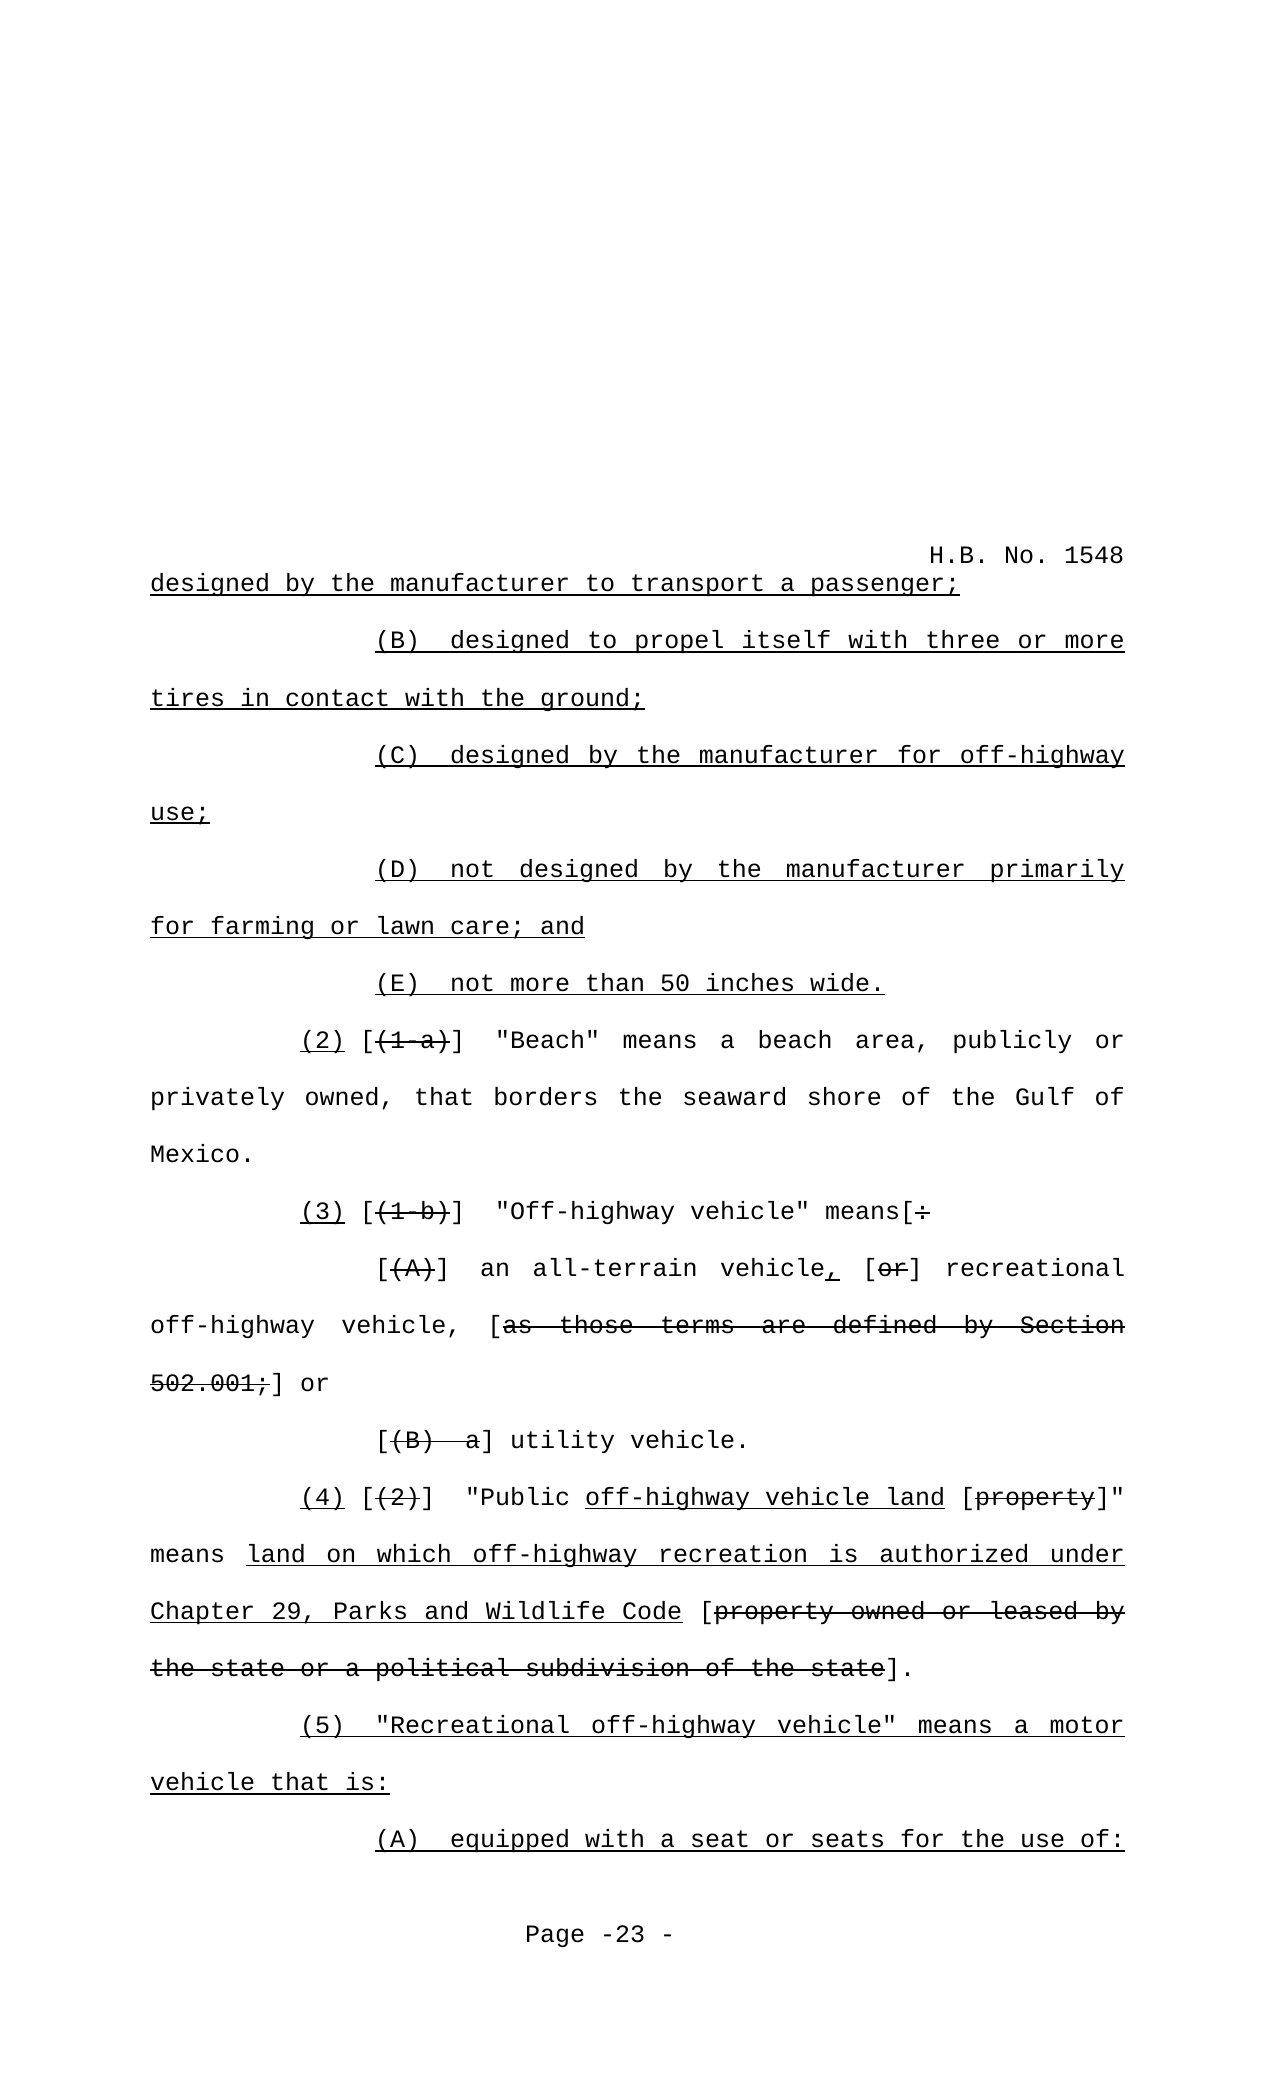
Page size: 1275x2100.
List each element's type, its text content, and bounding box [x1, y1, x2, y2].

text (C) designed by the manufacturer for off-highway use; [150, 742, 1125, 828]
text (D) not designed by the manufacturer primarily for farming or lawn care; and [150, 856, 1125, 942]
text (E) not more than 50 inches wide. [150, 970, 1125, 999]
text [150, 571, 1125, 599]
text (2) [(1-a)] "Beach" means a beach area, publicly or privately owned, that borders the seaward shore of the Gulf of Mexico. [150, 1027, 1125, 1170]
text (B) designed to propel itself with three or more tires in contact with the ground; [150, 628, 1125, 713]
text (4) [(2)] "Public off-highway vehicle land [property]" means land on which off-highway recreation is authorized under Chapter 29, Parks and Wildlife Code [property owned or leased by the state or a political subdivision of the state]. [150, 1484, 1125, 1684]
text (A) equipped with a seat or seats for the use of: [150, 1827, 1125, 1855]
text [(B) a] utility vehicle. [150, 1427, 1125, 1456]
text (5) "Recreational off-highway vehicle" means a motor vehicle that is: [150, 1712, 1125, 1798]
text [(A)] an all-terrain vehicle, [or] recreational off-highway vehicle, [as those terms are defined by Section 502.001;] or [150, 1256, 1125, 1398]
text (3) [(1-b)] "Off-highway vehicle" means[: [150, 1199, 1125, 1227]
